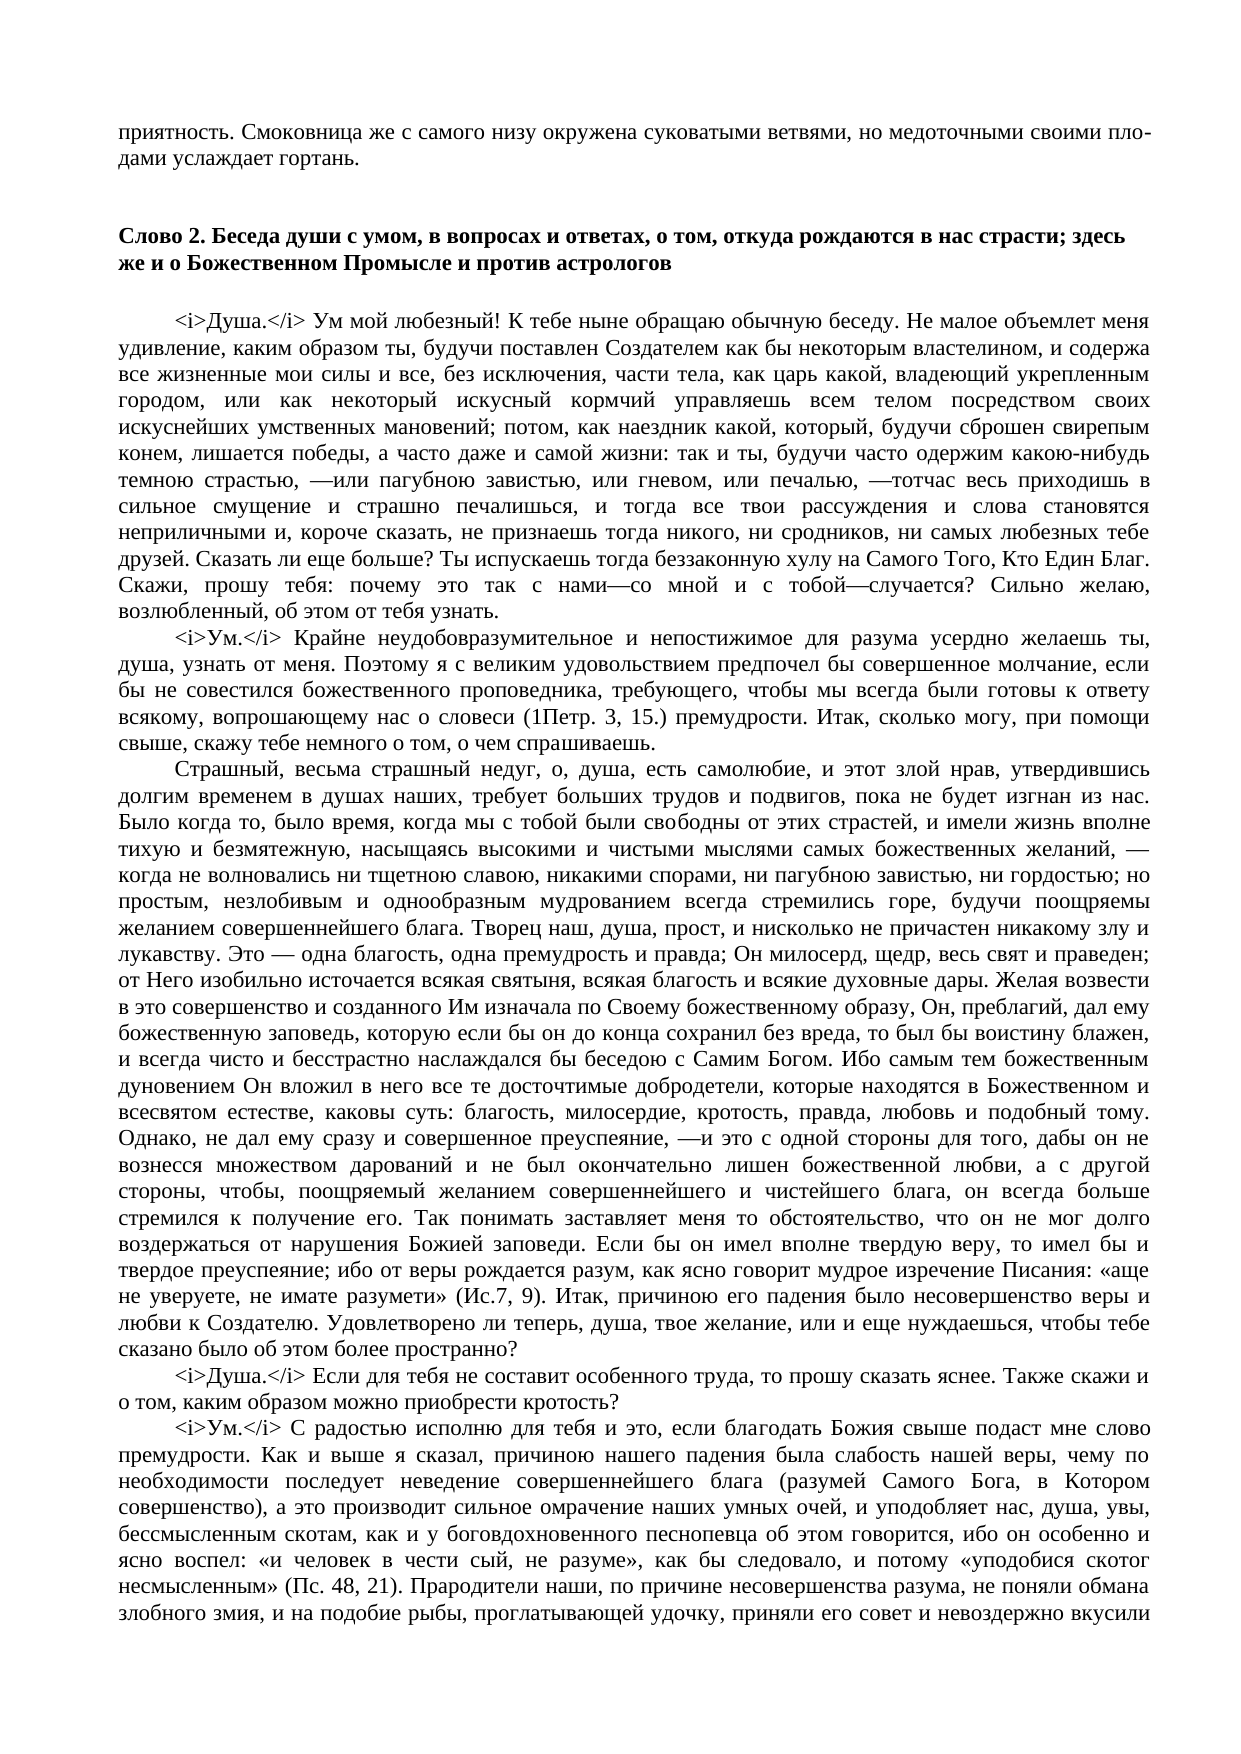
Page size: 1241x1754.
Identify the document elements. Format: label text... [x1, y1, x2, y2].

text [118, 118, 1152, 171]
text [118, 1414, 1152, 1625]
text Страшный, весьма страшный недуг, о, душа, есть самолюбие, и этот злой нрав, утвердившись долгим временем в душах наших, требует больших трудов и подвигов, пока не будет изгнан из нас. Было когда то, было время, когда мы с тобой были свободны от этих страстей, и имели жизнь вполне тихую и безмятежную, насыщаясь высокими и чистыми мыслями самых божественных желаний, —когда не волновались ни тщетною славою, никакими спорами, ни пагубною завистью, ни гордостью; но простым, незлобивым и однообразным мудрованием всегда стремились горе, будучи поощряемы желанием совершеннейшего блага. Творец наш, душа, прост, и нисколько не причастен никакому злу и лукавству. Это — одна благость, одна премудрость и правда; Он милосерд, щедр, весь свят и праведен; от Него изобильно источается всякая святыня, всякая благость и всякие духовные дары. Желая возвести в это совершенство и созданного Им изначала по Своему божественному образу, Он, преблагий, дал ему божественную заповедь, которую если бы он до конца сохранил без вреда, то был бы воистину блажен, и всегда чисто и бесстрастно наслаждался бы беседою с Самим Богом. Ибо самым тем божественным дуновением Он вложил в него все те досточтимые добродетели, которые находятся в Божественном и всесвятом естестве, каковы суть: благость, милосердие, кротость, правда, любовь и подобный тому. Однако, не дал ему сразу и совершенное преуспеяние, —и это с одной стороны для того, дабы он не вознесся множеством дарований и не был окончательно лишен божественной любви, а с другой стороны, чтобы, поощряемый желанием совершеннейшего и чистейшего блага, он всегда больше стремился к получение его. Так понимать заставляет меня то обстоятельство, что он не мог долго воздержаться от нарушения Божией заповеди. Если бы он имел вполне твердую веру, то имел бы и твердое преуспеяние; ибо от веры рождается разум, как ясно говорит мудрое изречение Писания: «аще не уверуете, не имате разумети» (Ис.7, 9). Итак, причиною его падения было несовершенство веры и любви к Создателю. Удовлетворено ли теперь, душа, твое желание, или и еще нуждаешься, чтобы тебе сказано было об этом более пространно? [118, 756, 1152, 1362]
subtitle Слово 2. Беседа души с умом, в вопросах и ответах, о том, откуда рождаются в нас страсти; здесь же и о Божественном Промысле и против астрологов [118, 222, 1152, 275]
text <i>Душа.</i> Если для тебя не составит особенного труда, то прошу сказать яснее. Также скажи и о том, каким образом можно приобрести кротость? [118, 1362, 1152, 1414]
text <i>Ум.</i> Крайне неудобовразумительное и непостижимое для разума усердно желаешь ты, душа, узнать от меня. Поэтому я с великим удовольствием предпочел бы совершенное молчание, если бы не совестился божественного проповедника, требующего, чтобы мы всегда были готовы к ответу всякому, вопрошающему нас о словеси (1Петр. 3, 15.) премудрости. Итак, сколько могу, при помощи свыше, скажу тебе немного о том, о чем спрашиваешь. [118, 624, 1152, 756]
text <i>Душа.</i> Ум мой любезный! К тебе ныне обращаю обычную беседу. Не малое объемлет меня удивление, каким образом ты, будучи поставлен Создателем как бы некоторым властелином, и содержа все жизненные мои силы и все, без исключения, части тела, как царь какой, владеющий укрепленным городом, или как некоторый искусный кормчий управляешь всем телом посредством своих искуснейших умственных мановений; потом, как наездник какой, который, будучи сброшен свирепым конем, лишается победы, а часто даже и самой жизни: так и ты, будучи часто одержим какою-нибудь темною страстью, —или пагубною завистью, или гневом, или печалью, —тотчас весь приходишь в сильное смущение и страшно печалишься, и тогда все твои рассуждения и слова становятся неприличными и, короче сказать, не признаешь тогда никого, ни сродников, ни самых любезных тебе друзей. Сказать ли еще больше? Ты испускаешь тогда беззаконную хулу на Самого Того, Кто Един Благ. Скажи, прошу тебя: почему это так с нами—со мной и с тобой—случается? Сильно желаю, возлюбленный, об этом от тебя узнать. [118, 307, 1152, 624]
